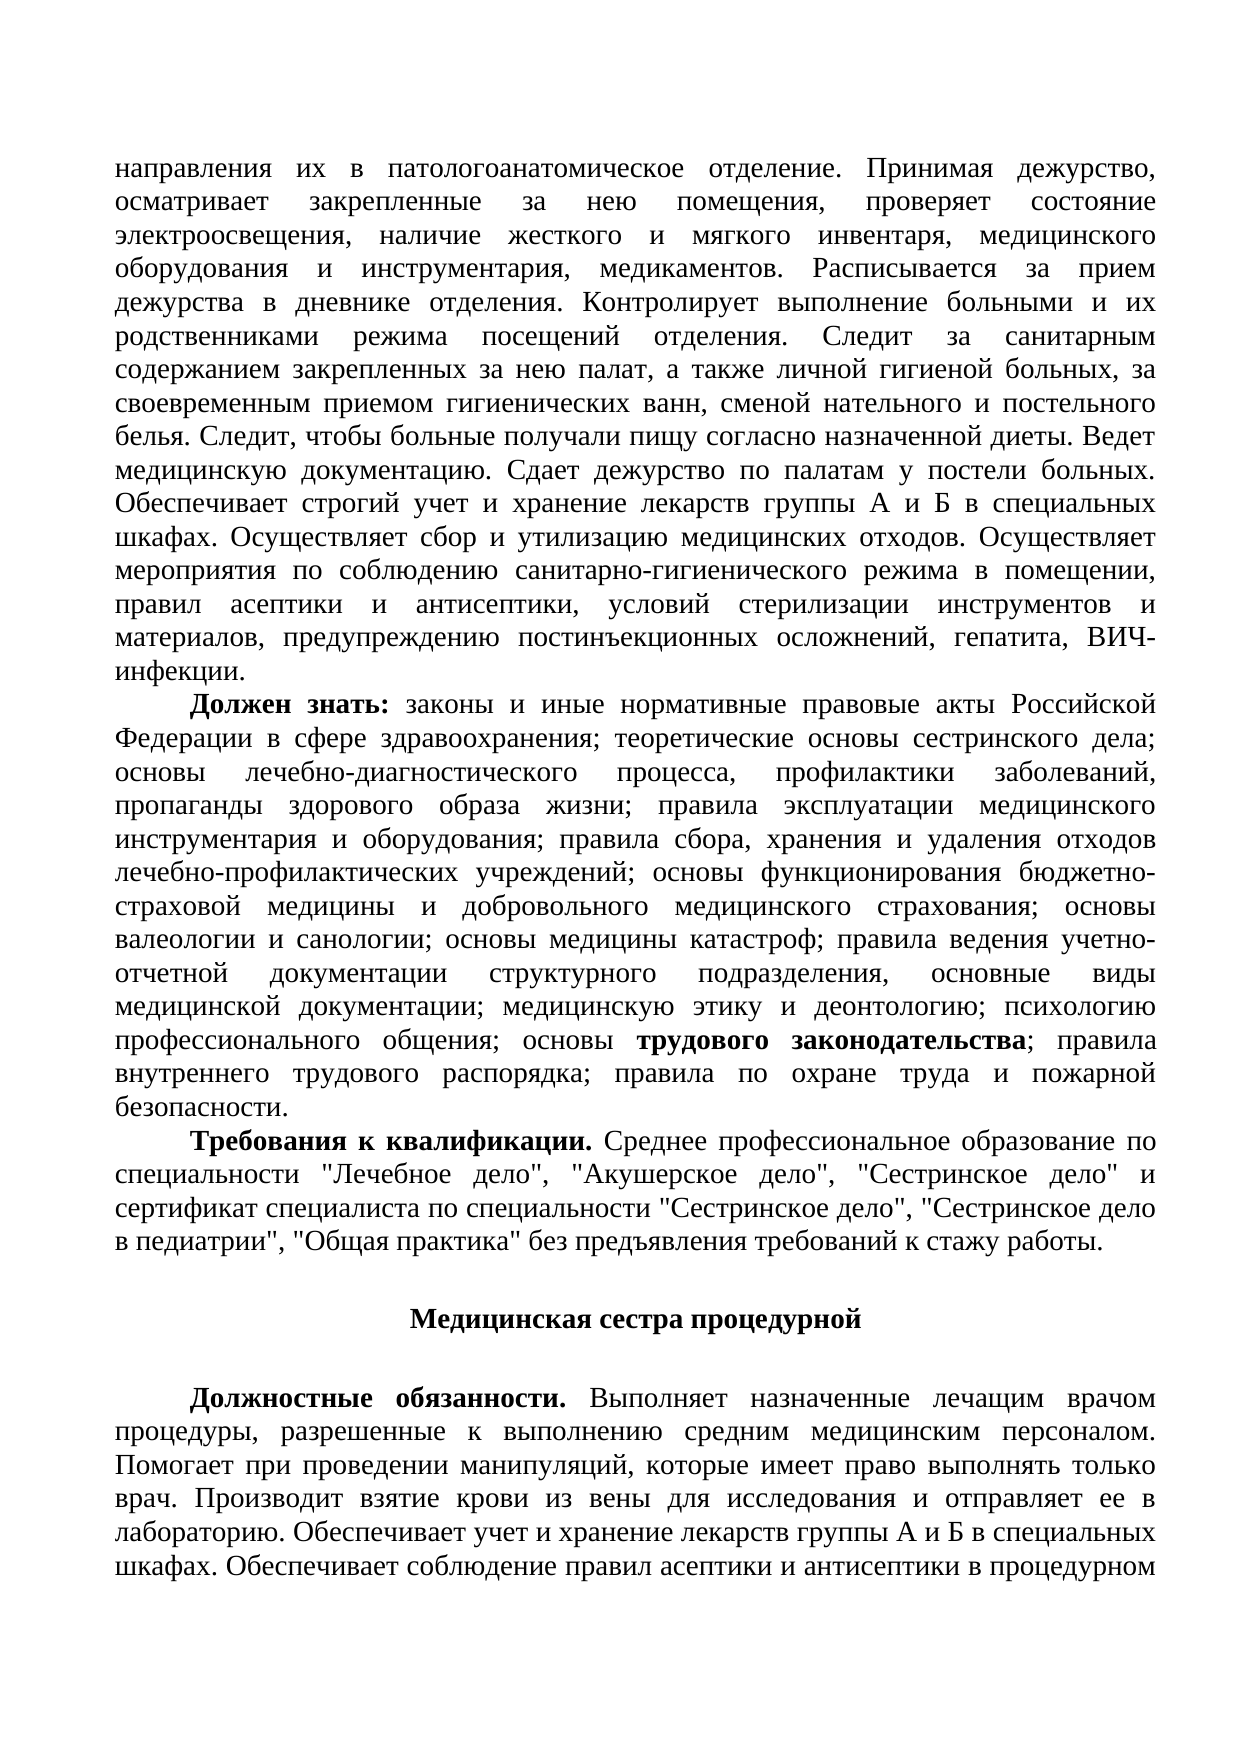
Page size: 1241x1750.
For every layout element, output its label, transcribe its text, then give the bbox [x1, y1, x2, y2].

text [114, 1380, 1157, 1581]
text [114, 150, 1157, 687]
subtitle Медицинская сестра процедурной [114, 1302, 1157, 1335]
text Должен знать: законы и иные нормативные правовые акты Российской Федерации в сфере здравоохранения; теоретические основы сестринского дела; основы лечебно-диагностического процесса, профилактики заболеваний, пропаганды здорового образа жизни; правила эксплуатации медицинского инструментария и оборудования; правила сбора, хранения и удаления отходов лечебно-профилактических учреждений; основы функционирования бюджетно-страховой медицины и добровольного медицинского страхования; основы валеологии и санологии; основы медицины катастроф; правила ведения учетно-отчетной документации структурного подразделения, основные виды медицинской документации; медицинскую этику и деонтологию; психологию профессионального общения; основы трудового законодательства; правила внутреннего трудового распорядка; правила по охране труда и пожарной безопасности. [114, 687, 1157, 1123]
text Требования к квалификации. Среднее профессиональное образование по специальности "Лечебное дело", "Акушерское дело", "Сестринское дело" и сертификат специалиста по специальности "Сестринское дело", "Сестринское дело в педиатрии", "Общая практика" без предъявления требований к стажу работы. [114, 1123, 1157, 1257]
